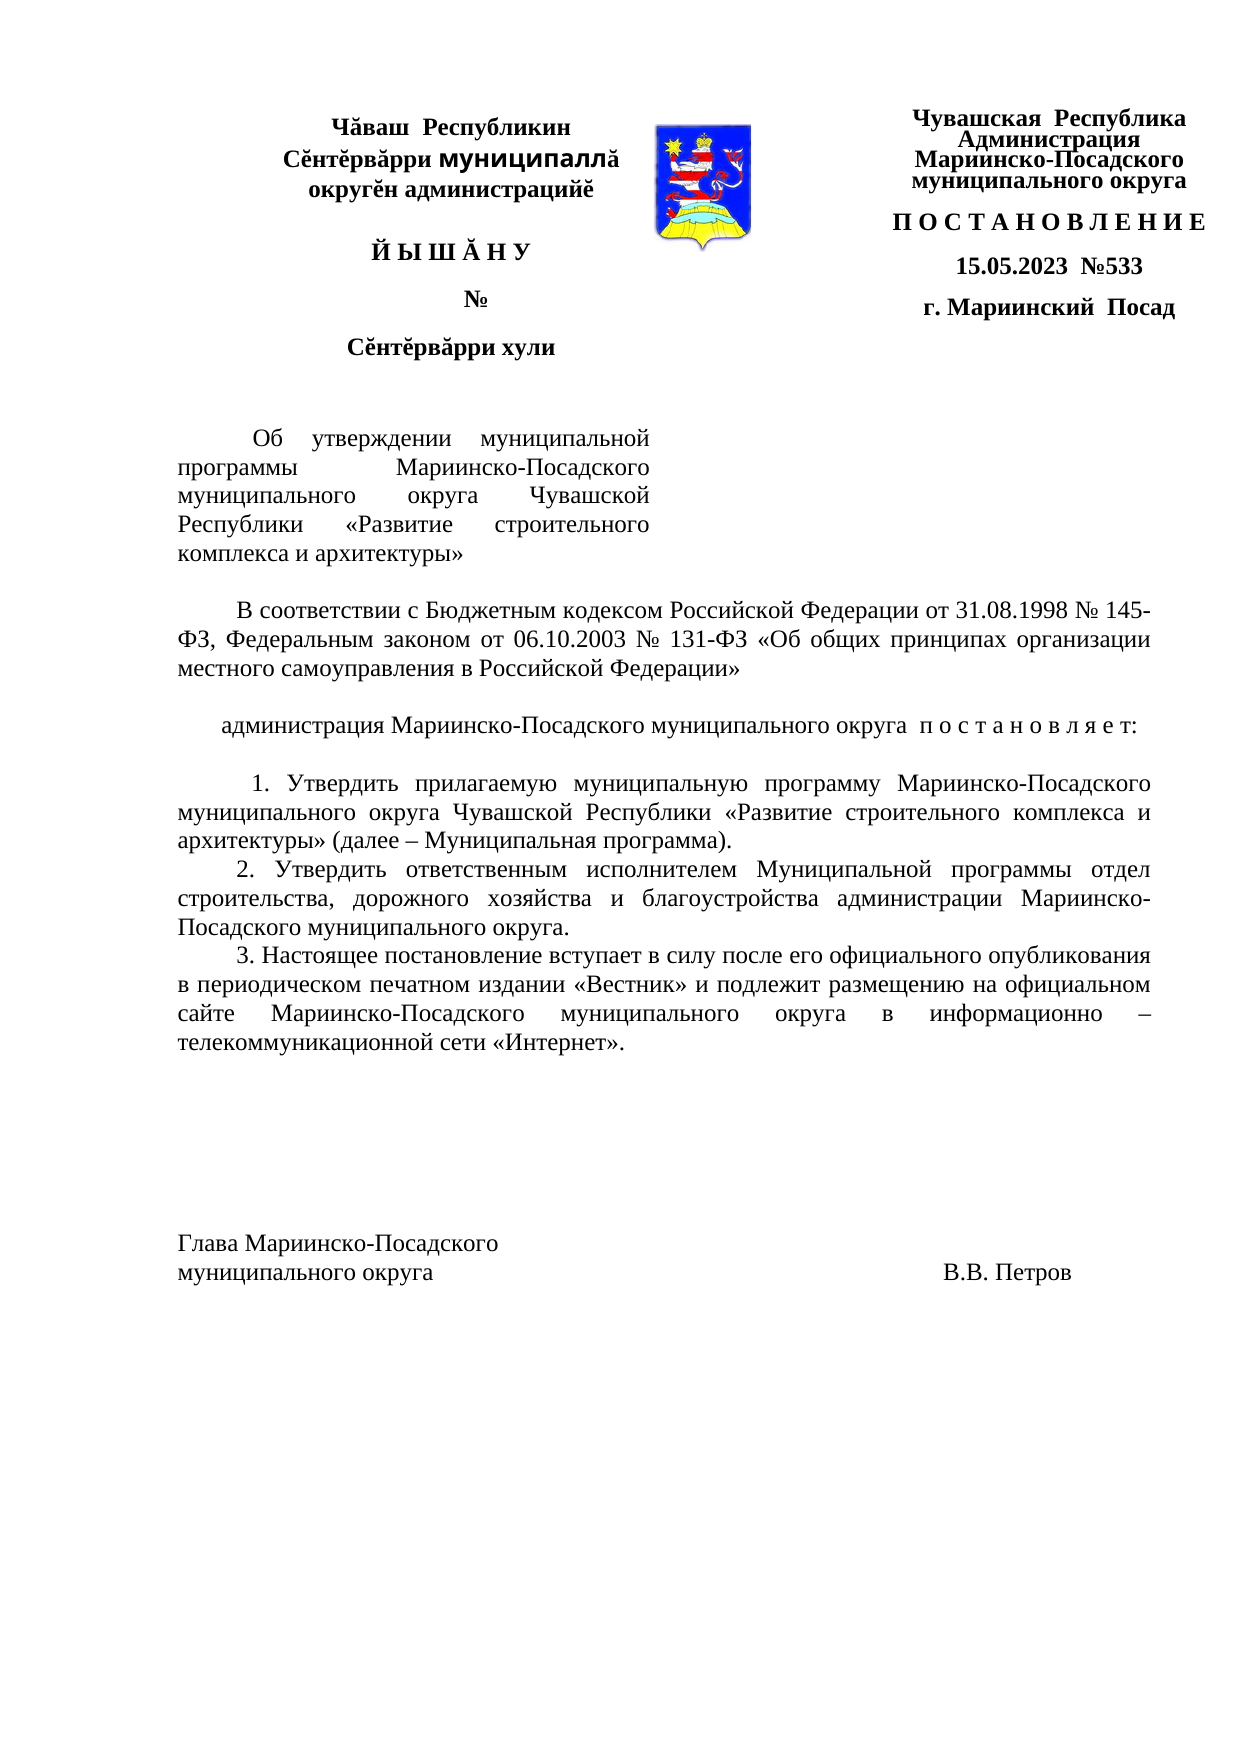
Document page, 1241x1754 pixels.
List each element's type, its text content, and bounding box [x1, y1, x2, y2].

table_header Чувашская Республика Администрация Мариинско-Посадского муниципального округа П О С Т А Н О В Л Е Н И Е 15.05.2023 №533 г. Мариинский Посад [783, 89, 1240, 423]
title Глава Мариинско-Посадского [177, 1228, 1152, 1257]
text 3. Настоящее постановление вступает в силу после его официального опубликования в периодическом печатном издании «Вестник» и подлежит размещению на официальном сайте Мариинско-Посадского муниципального округа в информационно – телекоммуникационной сети «Интернет». [177, 940, 1152, 1055]
text администрация Мариинско-Посадского муниципального округа п о с т а н о в л я е т: [177, 710, 1152, 739]
text 1. Утвердить прилагаемую муниципальную программу Мариинско-Посадского муниципального округа Чувашской Республики «Развитие строительного комплекса и архитектуры» (далее – Муниципальная программа). [177, 768, 1152, 854]
picture [653, 124, 752, 252]
table_header Чăваш Республикин Сĕнтĕрвăрри муниципаллă округĕн администрацийĕ Й Ы Ш Ă Н У № Сĕнтĕрвăрри хули [177, 89, 650, 423]
text В соответствии с Бюджетным кодексом Российской Федерации от 31.08.1998 № 145-ФЗ, Федеральным законом от 06.10.2003 № 131-ФЗ «Об общих принципах организации местного самоуправления в Российской Федерации» [177, 595, 1152, 682]
text муниципального округа В.В. Петров [177, 1257, 1152, 1285]
table_header [650, 89, 783, 423]
text 2. Утвердить ответственным исполнителем Муниципальной программы отдел строительства, дорожного хозяйства и благоустройства администрации Мариинско-Посадского муниципального округа. [177, 854, 1152, 940]
text Об утверждении муниципальной программы Мариинско-Посадского муниципального округа Чувашской Республики «Развитие строительного комплекса и архитектуры» [177, 423, 650, 567]
